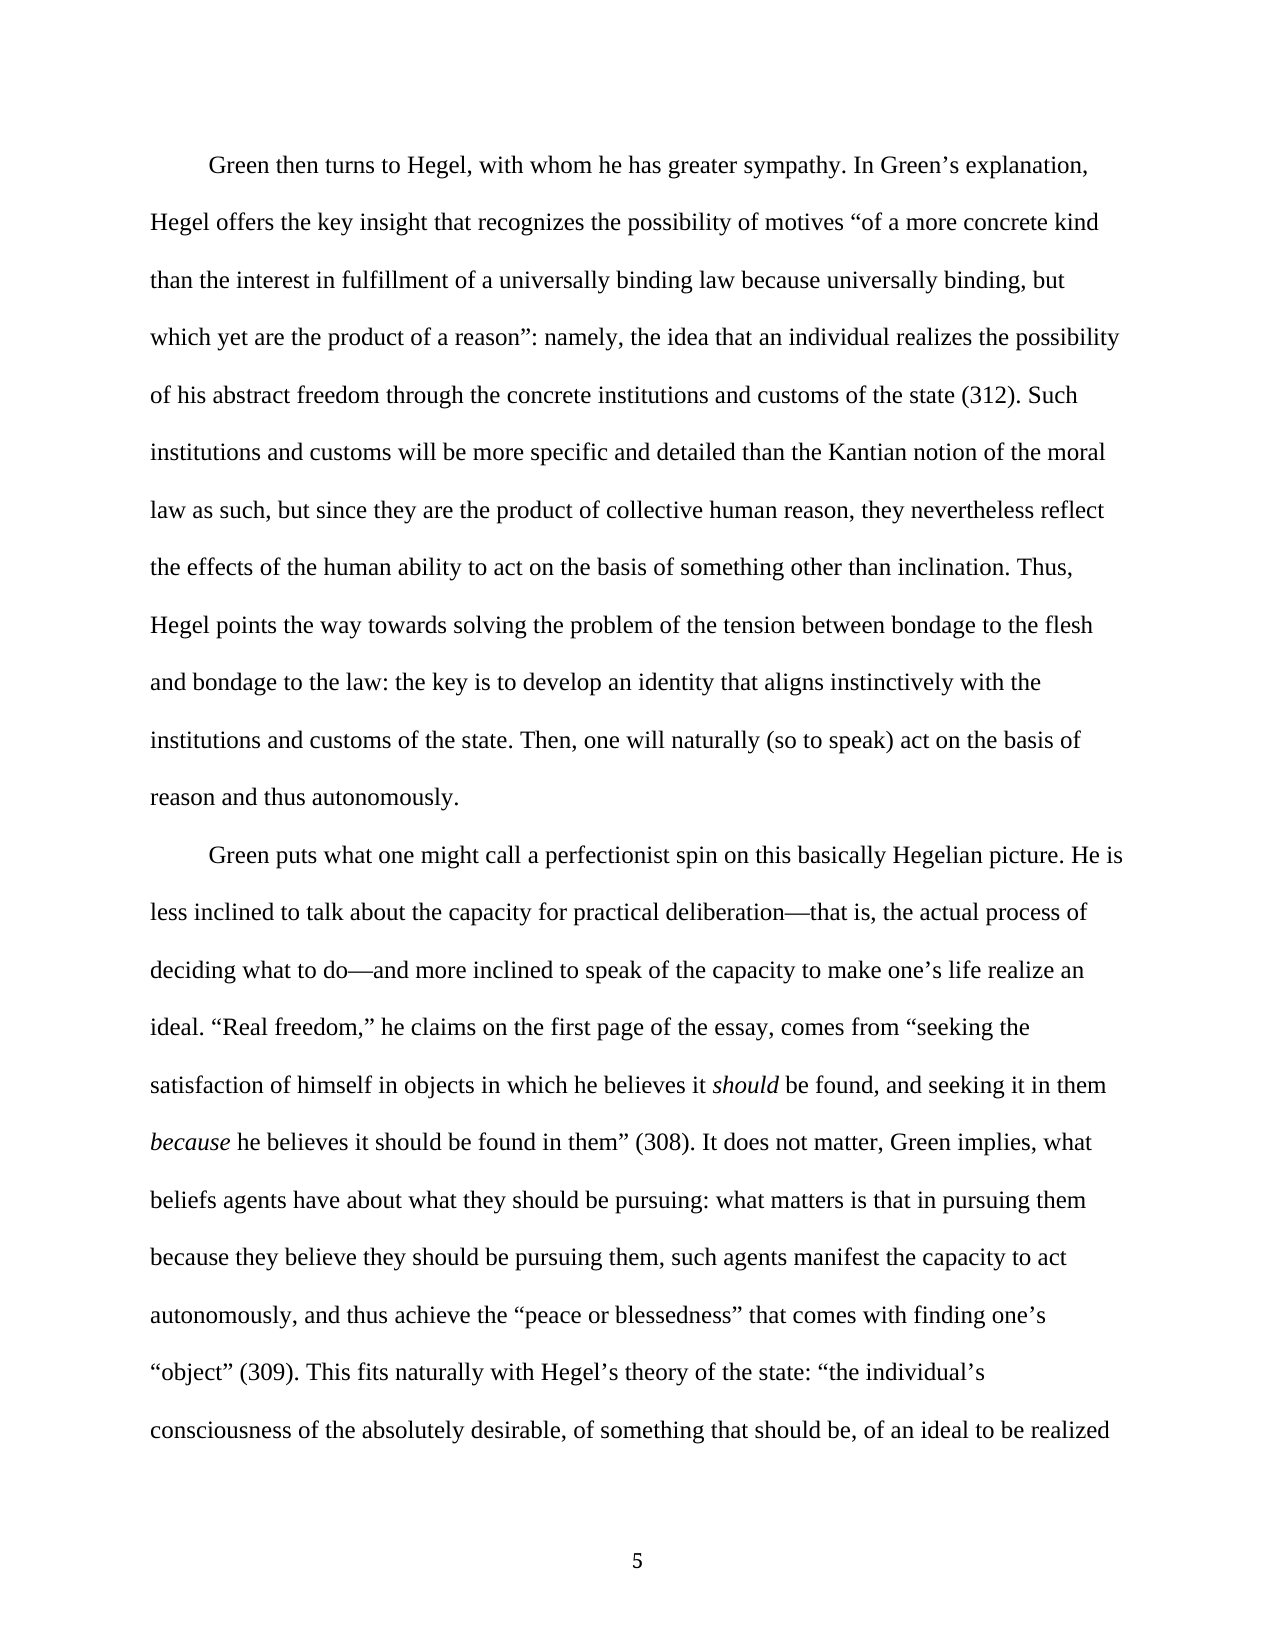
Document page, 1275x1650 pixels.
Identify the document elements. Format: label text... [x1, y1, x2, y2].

text Green then turns to Hegel, with whom he has greater sympathy. In Green’s explanation, Hegel offers the key insight that recognizes the possibility of motives “of a more concrete kind than the interest in fulfillment of a universally binding law because universally binding, but which yet are the product of a reason”: namely, the idea that an individual realizes the possibility of his abstract freedom through the concrete institutions and customs of the state (312). Such institutions and customs will be more specific and detailed than the Kantian notion of the moral law as such, but since they are the product of collective human reason, they nevertheless reflect the effects of the human ability to act on the basis of something other than inclination. Thus, Hegel points the way towards solving the problem of the tension between bondage to the flesh and bondage to the law: the key is to develop an identity that aligns instinctively with the institutions and customs of the state. Then, one will naturally (so to speak) act on the basis of reason and thus autonomously. [150, 150, 1125, 811]
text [150, 840, 1125, 1444]
